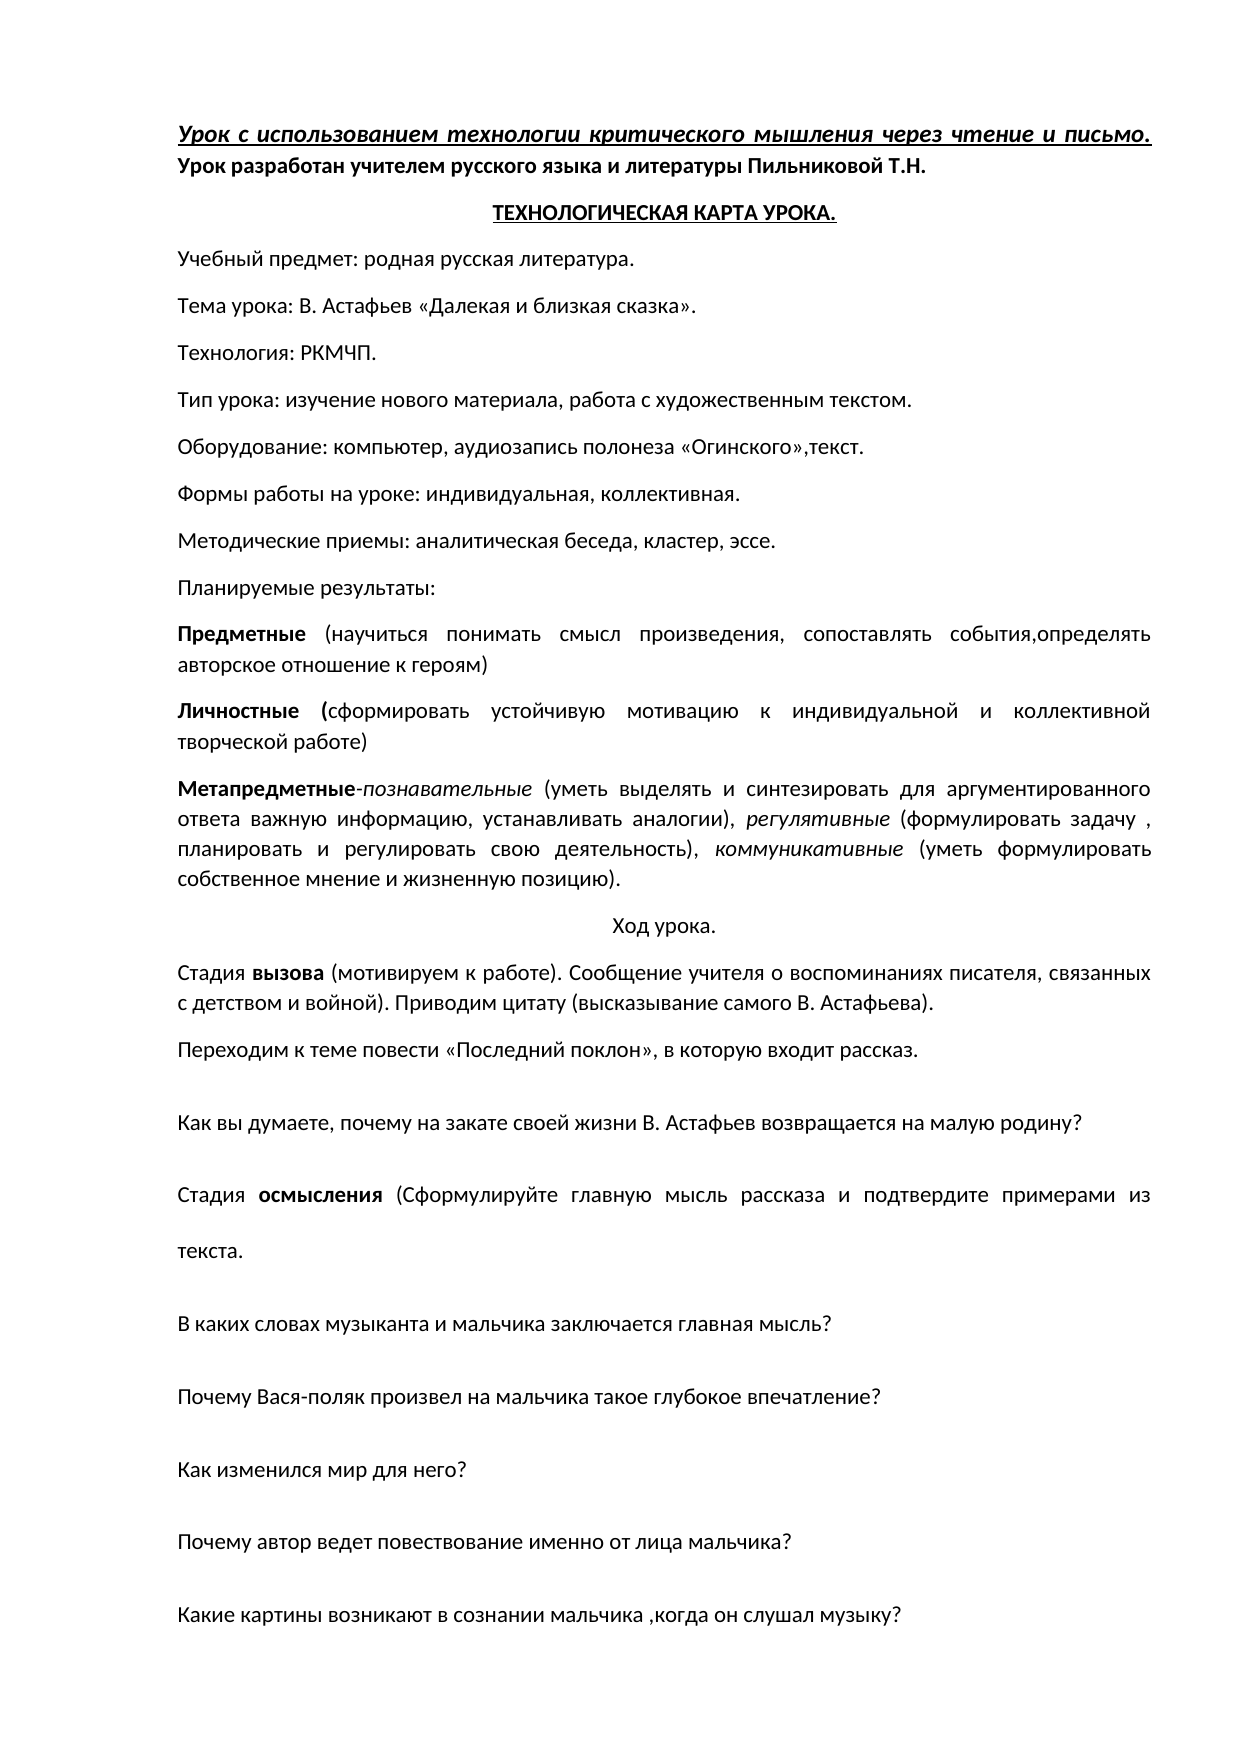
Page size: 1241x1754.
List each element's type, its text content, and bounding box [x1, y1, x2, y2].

text Почему Вася-поляк произвел на мальчика такое глубокое впечатление? [177, 1382, 1152, 1410]
text Учебный предмет: родная русская литература. [177, 244, 1152, 273]
text Личностные (сформировать устойчивую мотивацию к индивидуальной и коллективной творческой работе) [177, 697, 1152, 755]
text Методические приемы: аналитическая беседа, кластер, эссе. [177, 526, 1152, 554]
text Почему автор ведет повествование именно от лица мальчика? [177, 1527, 1152, 1556]
text Технология: РКМЧП. [177, 338, 1152, 366]
text Переходим к теме повести «Последний поклон», в которую входит рассказ. [177, 1035, 1152, 1063]
text Как изменился мир для него? [177, 1455, 1152, 1483]
text Какие картины возникают в сознании мальчика ,когда он слушал музыку? [177, 1600, 1152, 1628]
text Планируемые результаты: [177, 573, 1152, 601]
text Стадия вызова (мотивируем к работе). Сообщение учителя о воспоминаниях писателя, связанных с детством и войной). Приводим цитату (высказывание самого В. Астафьева). [177, 958, 1152, 1016]
text Урок с использованием технологии критического мышления через чтение и письмо. Урок разработан учителем русского языка и литературы Пильниковой Т.Н. [177, 145, 1152, 179]
text Тип урока: изучение нового материала, работа с художественным текстом. [177, 385, 1152, 413]
text Оборудование: компьютер, аудиозапись полонеза «Огинского»,текст. [177, 432, 1152, 460]
text Тема урока: В. Астафьев «Далекая и близкая сказка». [177, 291, 1152, 319]
text Формы работы на уроке: индивидуальная, коллективная. [177, 479, 1152, 507]
text Урок с использованием технологии критического мышления через чтение и письмо. Урок разработан учителем русского языка и литературы Пильниковой Т.Н. [177, 118, 1152, 144]
text Как вы думаете, почему на закате своей жизни В. Астафьев возвращается на малую родину? [177, 1108, 1152, 1136]
text Метапредметные-познавательные (уметь выделять и синтезировать для аргументированного ответа важную информацию, устанавливать аналогии), регулятивные (формулировать задачу , планировать и регулировать свою деятельность), коммуникативные (уметь формулировать собственное мнение и жизненную позицию). [177, 774, 1152, 892]
text Стадия осмысления (Сформулируйте главную мысль рассказа и подтвердите примерами из текста. [177, 1181, 1152, 1265]
text В каких словах музыканта и мальчика заключается главная мысль? [177, 1309, 1152, 1337]
text Ход урока. [177, 911, 1152, 939]
text Предметные (научиться понимать смысл произведения, сопоставлять события,определять авторское отношение к героям) [177, 619, 1152, 678]
text ТЕХНОЛОГИЧЕСКАЯ КАРТА УРОКА. [177, 198, 1152, 226]
